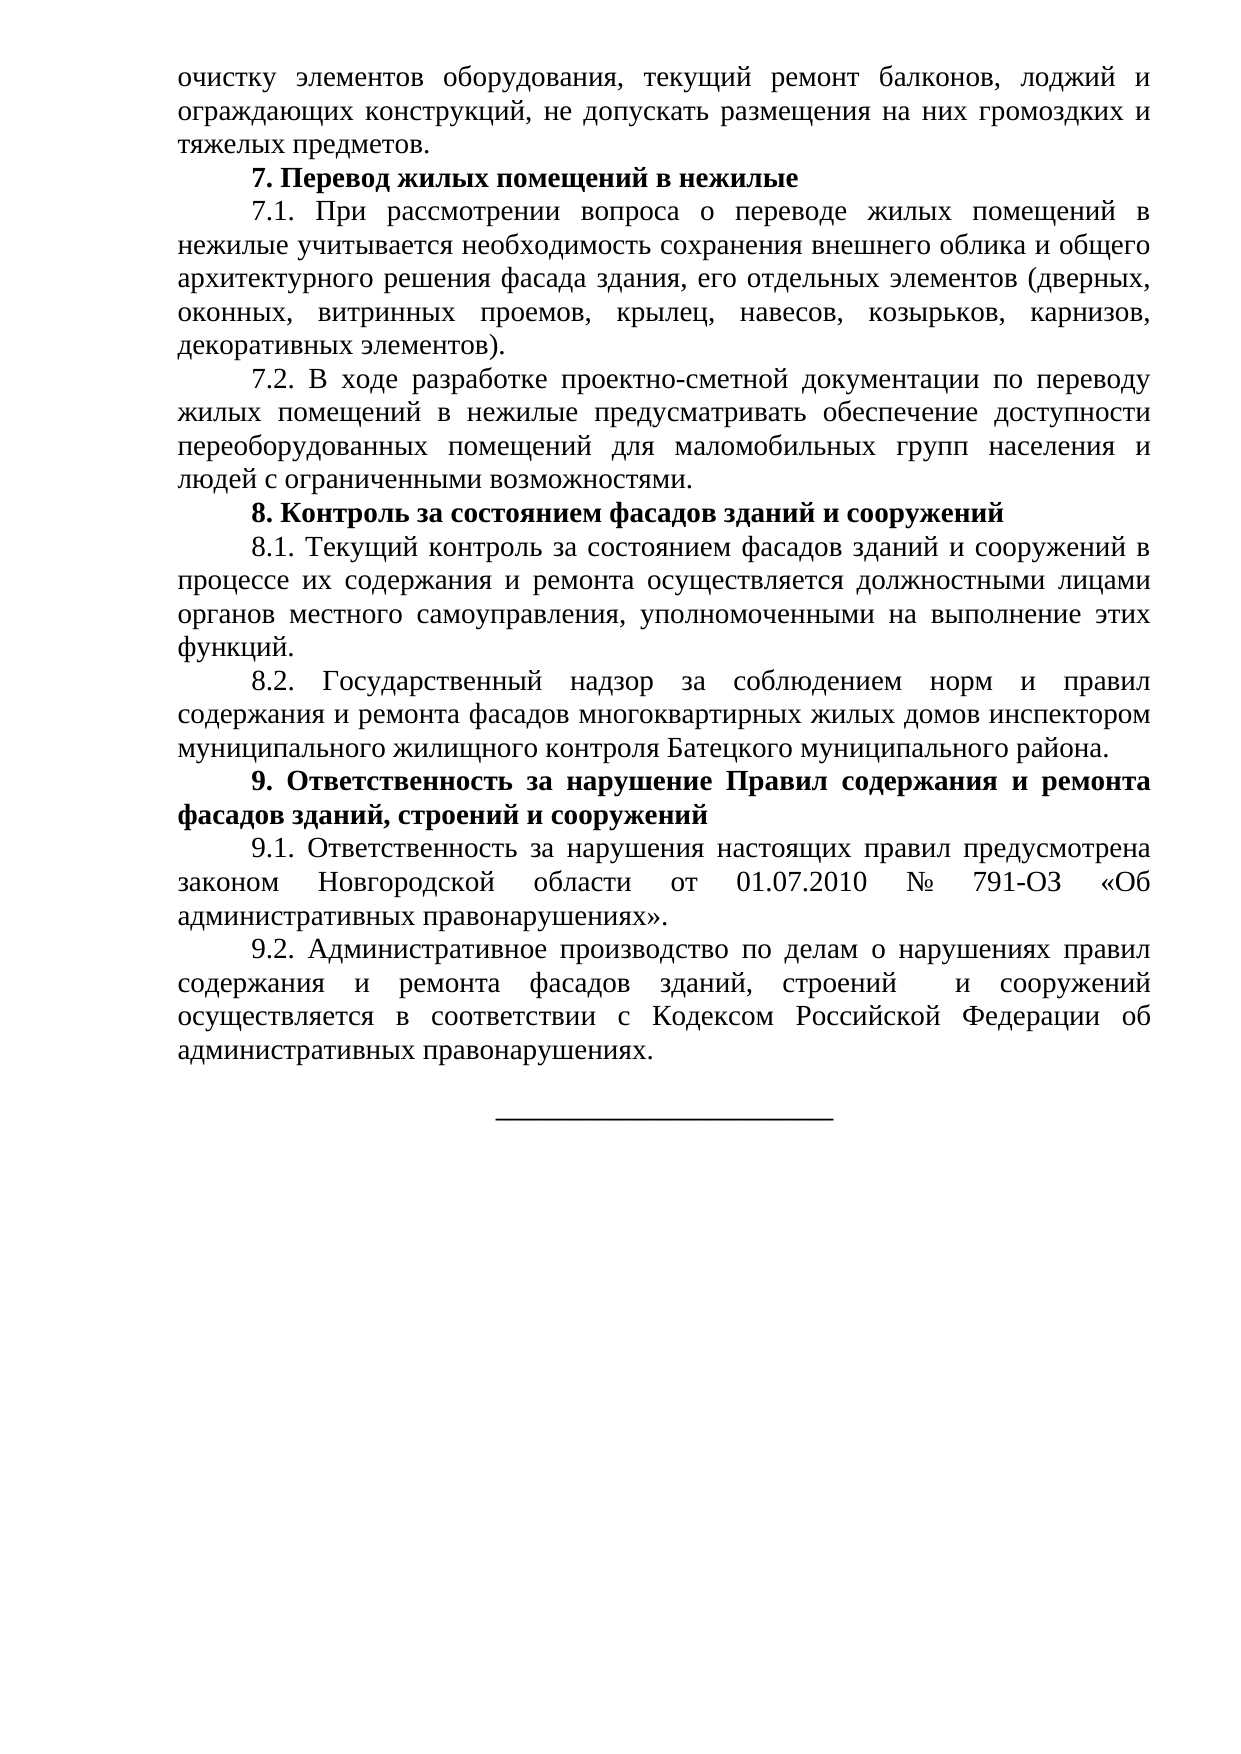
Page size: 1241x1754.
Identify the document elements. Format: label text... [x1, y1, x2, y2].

text ___________________________ [177, 1094, 1152, 1123]
text 8. Контроль за состоянием фасадов зданий и сооружений [177, 495, 1152, 529]
text 8.1. Текущий контроль за состоянием фасадов зданий и сооружений в процессе их содержания и ремонта осуществляется должностными лицами органов местного самоуправления, уполномоченными на выполнение этих функций. [177, 529, 1152, 663]
text 8.2. Государственный надзор за соблюдением норм и правил содержания и ремонта фасадов многоквартирных жилых домов инспектором муниципального жилищного контроля Батецкого муниципального района. [177, 663, 1152, 763]
text 9. Ответственность за нарушение Правил содержания и ремонта фасадов зданий, строений и сооружений [177, 763, 1152, 831]
text 7. Перевод жилых помещений в нежилые [177, 160, 1152, 193]
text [177, 59, 1152, 160]
text 7.1. При рассмотрении вопроса о переводе жилых помещений в нежилые учитывается необходимость сохранения внешнего облика и общего архитектурного решения фасада здания, его отдельных элементов (дверных, оконных, витринных проемов, крылец, навесов, козырьков, карнизов, декоративных элементов). [177, 193, 1152, 361]
text 7.2. В ходе разработке проектно-сметной документации по переводу жилых помещений в нежилые предусматривать обеспечение доступности переоборудованных помещений для маломобильных групп населения и людей с ограниченными возможностями. [177, 361, 1152, 495]
text 9.2. Административное производство по делам о нарушениях правил содержания и ремонта фасадов зданий, строений и сооружений осуществляется в соответствии с Кодексом Российской Федерации об административных правонарушениях. [177, 931, 1152, 1065]
text 9.1. Ответственность за нарушения настоящих правил предусмотрена законом Новгородской области от 01.07.2010 № 791-ОЗ «Об административных правонарушениях». [177, 831, 1152, 931]
